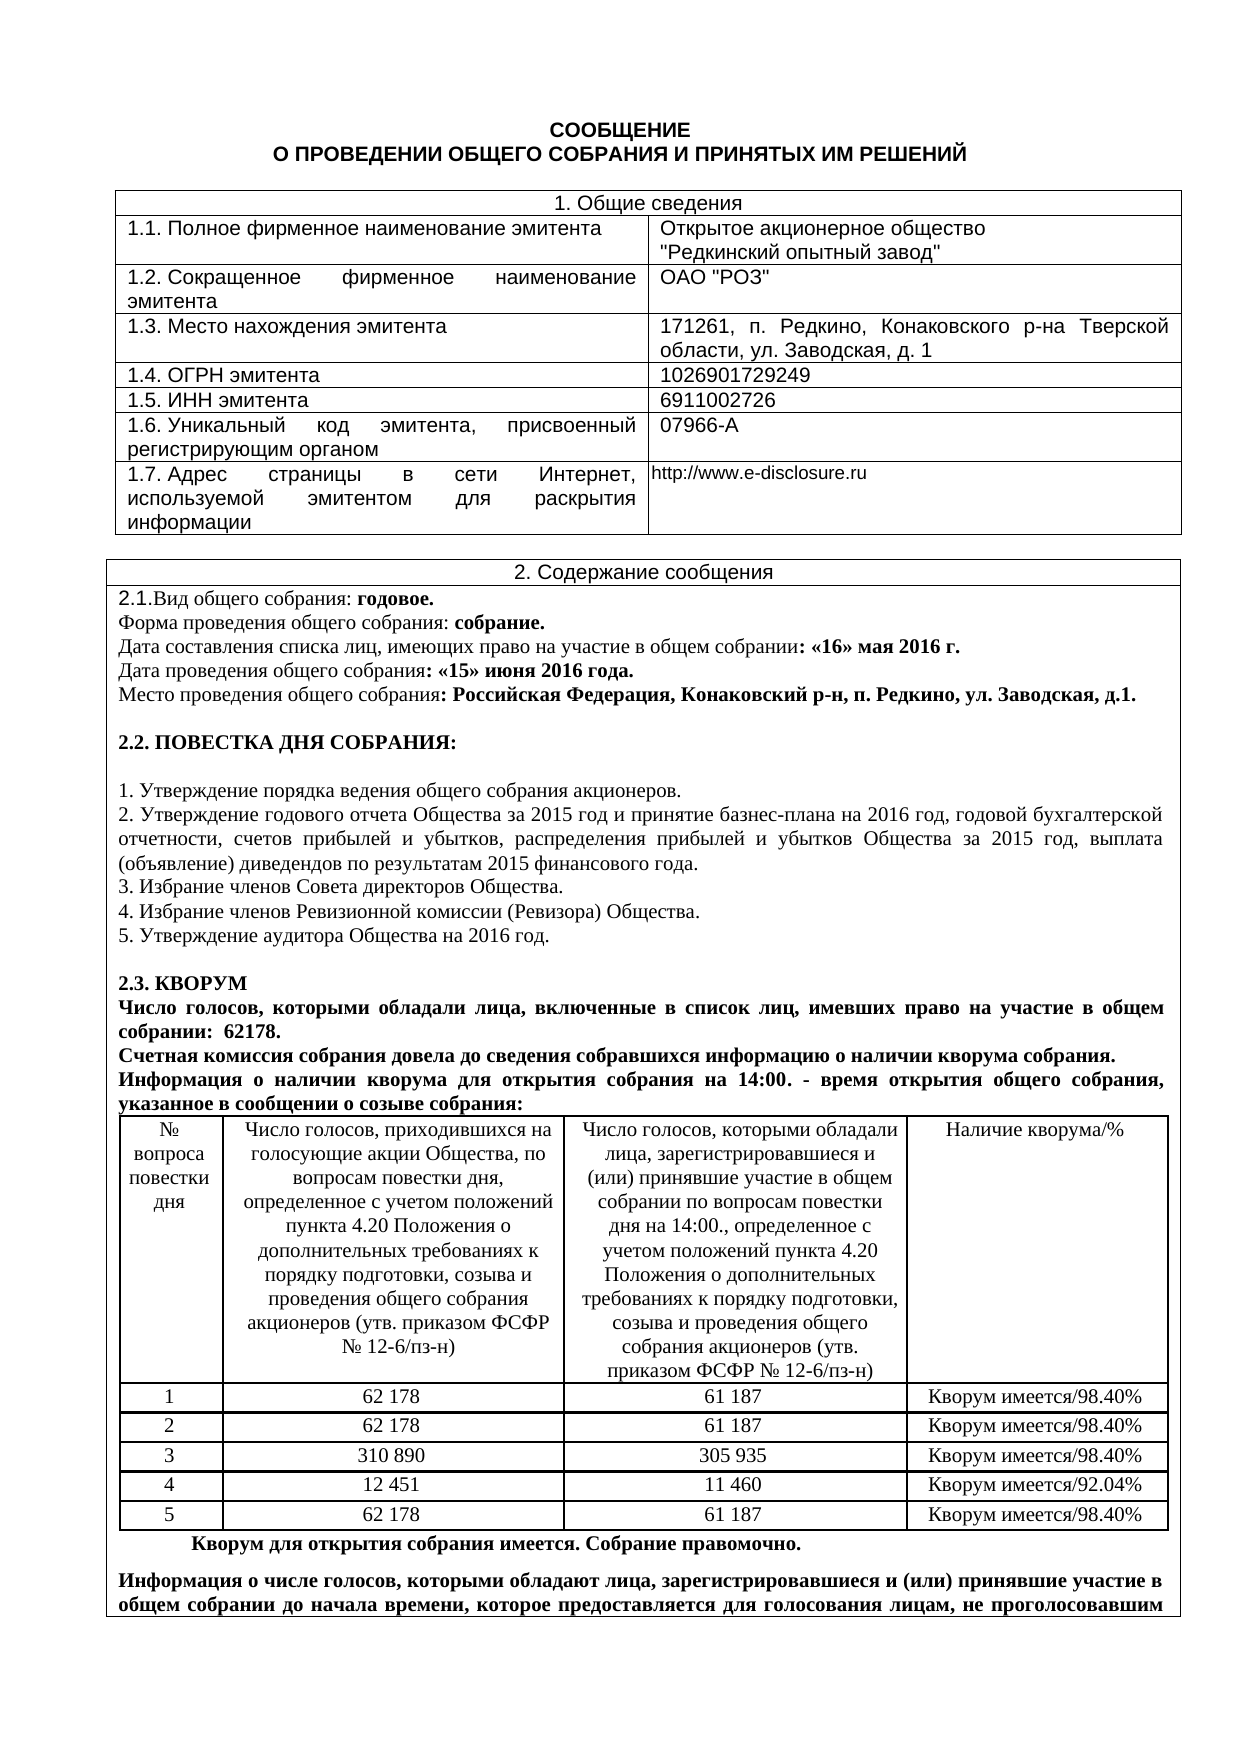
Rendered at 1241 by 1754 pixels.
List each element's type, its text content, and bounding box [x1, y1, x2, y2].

table_cell 1.4. ОГРН эмитента [116, 363, 648, 387]
table_cell 6911002726 [649, 388, 1181, 412]
text СООБЩЕНИЕ [118, 118, 1122, 142]
table_cell ОАО "РОЗ" [649, 265, 1181, 313]
table_cell 171261, п. Редкино, Конаковского р-на Тверской области, ул. Заводская, д. 1 [649, 314, 1181, 362]
table_cell 1.1. Полное фирменное наименование эмитента [116, 216, 648, 264]
table_cell Открытое акционерное общество "Редкинский опытный завод" [649, 216, 1181, 264]
table_header 2. Содержание сообщения [107, 560, 1180, 584]
table_cell 07966-A [649, 413, 1181, 461]
table_header 1. Общие сведения [116, 191, 1181, 215]
table_cell 1.3. Место нахождения эмитента [116, 314, 648, 362]
table_cell 1.7. Адрес страницы в сети Интернет, используемой эмитентом для раскрытия информации [116, 462, 648, 534]
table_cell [107, 586, 1180, 1616]
table_cell 1.2. Сокращенное фирменное наименование эмитента [116, 265, 648, 313]
text О ПРОВЕДЕНИИ ОБЩЕГО СОБРАНИЯ И ПРИНЯТЫХ ИМ РЕШЕНИЙ [118, 142, 1122, 166]
table_cell http://www.e-disclosure.ru [649, 462, 1181, 534]
table_cell 1026901729249 [649, 363, 1181, 387]
table_cell 1.6. Уникальный код эмитента, присвоенный регистрирующим органом [116, 413, 648, 461]
table_cell 1.5. ИНН эмитента [116, 388, 648, 412]
